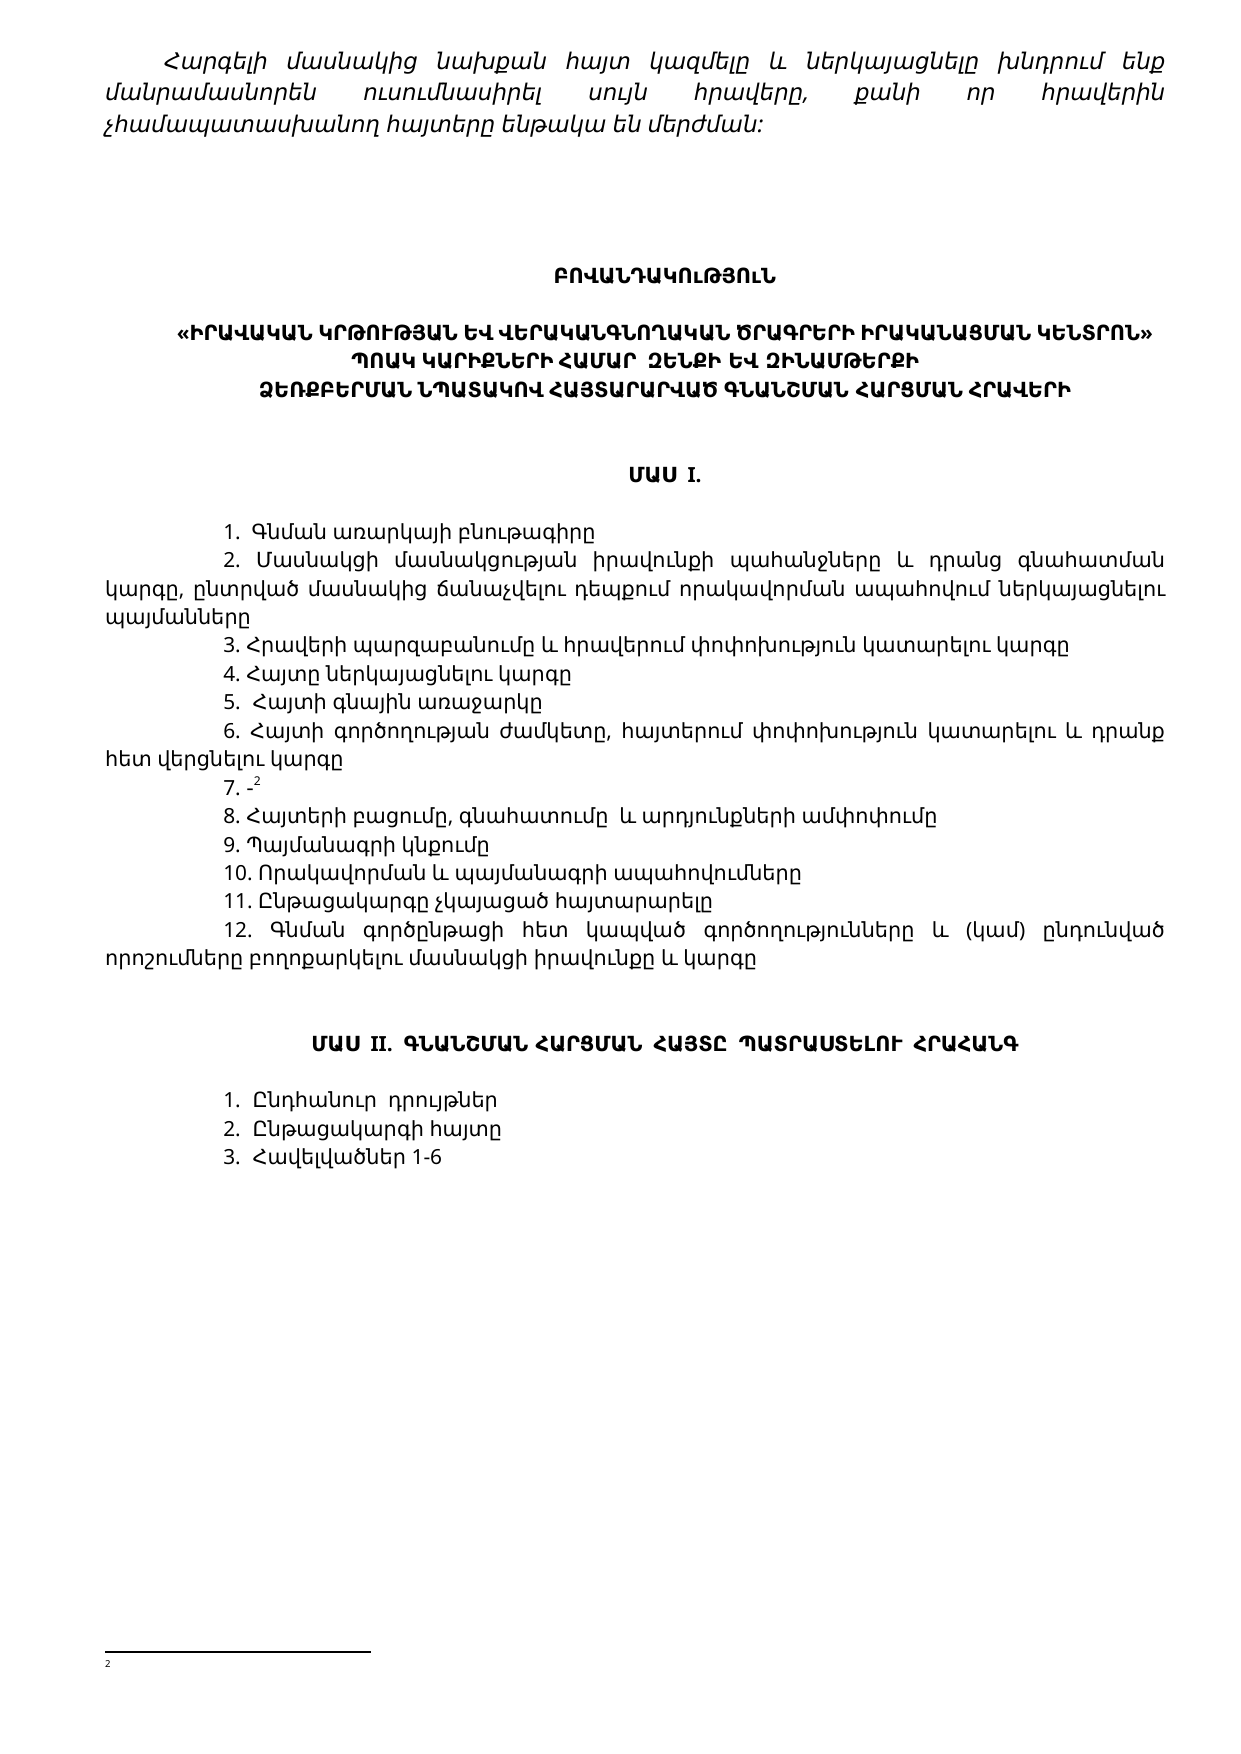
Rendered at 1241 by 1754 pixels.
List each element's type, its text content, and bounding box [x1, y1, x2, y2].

text 11. Ընթացակարգը չկայացած հայտարարելը [105, 887, 1165, 915]
text 2. Մասնակցի մասնակցության իրավունքի պահանջները և դրանց գնահատման կարգը, ընտրված մասնակից ճանաչվելու դեպքում որակավորման ապահովում ներկայացնելու պայմանները [105, 545, 1165, 631]
text «ԻՐԱՎԱԿԱՆ ԿՐԹՈՒԹՅԱՆ ԵՎ ՎԵՐԱԿԱՆԳՆՈՂԱԿԱՆ ԾՐԱԳՐԵՐԻ ԻՐԱԿԱՆԱՑՄԱՆ ԿԵՆՏՐՈՆ» ՊՈԱԿ ԿԱՐԻՔՆԵՐԻ ՀԱՄԱՐ ԶԵՆՔԻ ԵՎ ԶԻՆԱՄԹԵՐՔԻ [105, 318, 1165, 375]
text 9. Պայմանագրի կնքումը [105, 830, 1165, 858]
text 2. Ընթացակարգի հայտը [105, 1114, 1165, 1142]
text 12. Գնման գործընթացի հետ կապված գործողությունները և (կամ) ընդունված որոշումները բողոքարկելու մասնակցի իրավունքը և կարգը [105, 915, 1165, 972]
text 1. Գնման առարկայի բնութագիրը [105, 517, 1165, 545]
text Հարգելի մասնակից նախքան հայտ կազմելը և ներկայացնելը խնդրում ենք մանրամասնորեն ուսումնասիրել սույն հրավերը, քանի որ հրավերին չհամապատասխանող հայտերը ենթակա են մերժման: [105, 45, 1165, 139]
text 7. - [105, 773, 1165, 801]
text 6. Հայտի գործողության ժամկետը, հայտերում փոփոխություն կատարելու և դրանք հետ վերցնելու կարգը [105, 716, 1165, 773]
text ՁԵՌՔԲԵՐՄԱՆ ՆՊԱՏԱԿՈՎ ՀԱՅՏԱՐԱՐՎԱԾ ԳՆԱՆՇՄԱՆ ՀԱՐՑՄԱՆ ՀՐԱՎԵՐԻ [105, 375, 1165, 403]
text 4. Հայտը ներկայացնելու կարգը [105, 659, 1165, 687]
text 3. Հավելվածներ 1-6 [105, 1142, 1165, 1171]
text ԲՈՎԱՆԴԱԿՈւԹՅՈւՆ [105, 261, 1165, 289]
text 5. Հայտի գնային առաջարկը [105, 687, 1165, 716]
text ՄԱՍ II. ԳՆԱՆՇՄԱՆ ՀԱՐՑՄԱՆ ՀԱՅՏԸ ՊԱՏՐԱՍՏԵԼՈՒ ՀՐԱՀԱՆԳ [105, 1029, 1165, 1057]
text 8. Հայտերի բացումը, գնահատումը և արդյունքների ամփոփումը [105, 801, 1165, 830]
text 3. Հրավերի պարզաբանումը և հրավերում փոփոխություն կատարելու կարգը [105, 631, 1165, 659]
text 10. Որակավորման և պայմանագրի ապահովումները [105, 858, 1165, 887]
text 1. Ընդհանուր դրույթներ [105, 1086, 1165, 1114]
text ՄԱՍ I. [105, 460, 1165, 488]
